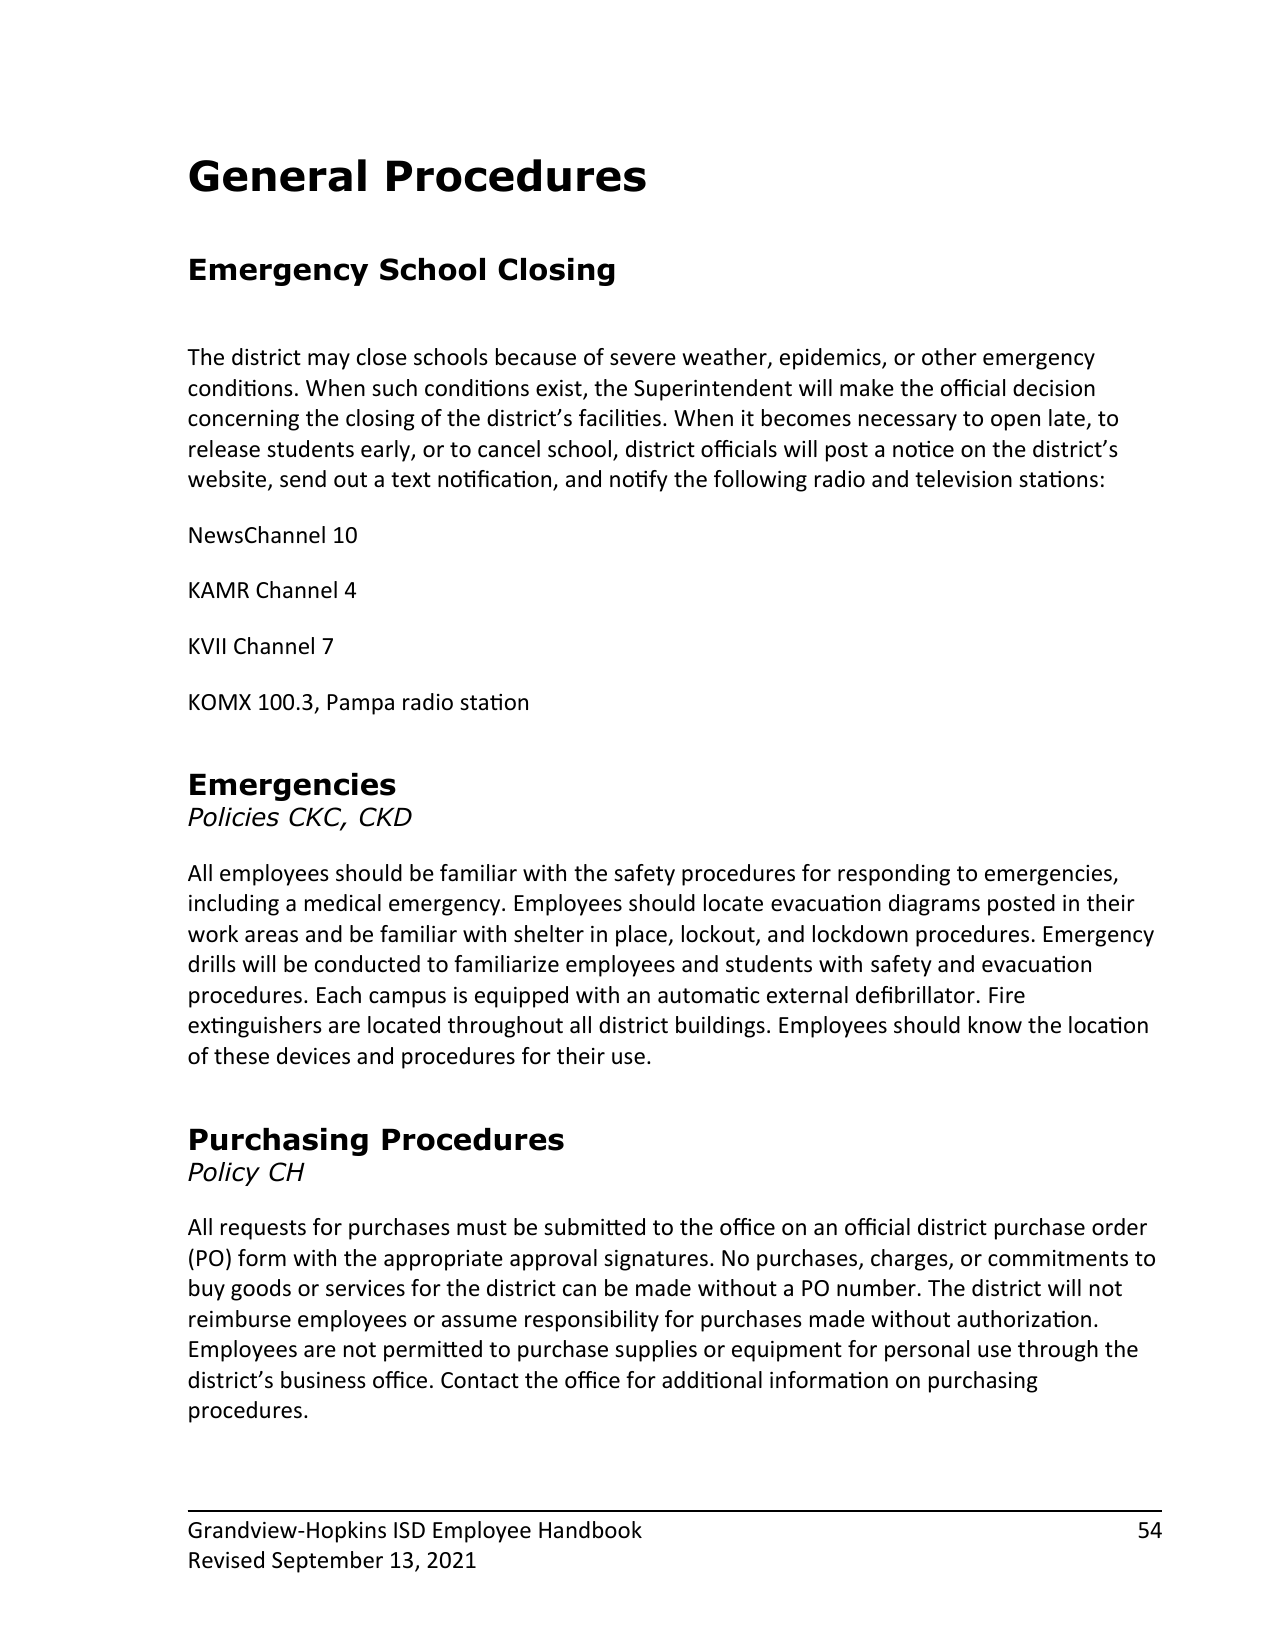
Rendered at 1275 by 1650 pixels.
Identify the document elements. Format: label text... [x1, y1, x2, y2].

subtitle Emergencies [187, 766, 1162, 802]
text All employees should be familiar with the safety procedures for responding to emergencies, including a medical emergency. Employees should locate evacuation diagrams posted in their work areas and be familiar with shelter in place, lockout, and lockdown procedures. Emergency drills will be conducted to familiarize employees and students with safety and evacuation procedures. Each campus is equipped with an automatic external defibrillator. Fire extinguishers are located throughout all district buildings. Employees should know the location of these devices and procedures for their use. [187, 857, 1162, 1071]
subtitle Purchasing Procedures [187, 1121, 1162, 1156]
subtitle Policies CKC, CKD [187, 802, 1162, 832]
subtitle Policy CH [187, 1156, 1162, 1186]
subtitle General Procedures [187, 150, 1162, 201]
text All requests for purchases must be submitted to the office on an official district purchase order (PO) form with the appropriate approval signatures. No purchases, charges, or commitments to buy goods or services for the district can be made without a PO number. The district will not reimburse employees or assume responsibility for purchases made without authorization. Employees are not permitted to purchase supplies or equipment for personal use through the district’s business office. Contact the office for additional information on purchasing procedures. [187, 1211, 1162, 1425]
text NewsChannel 10 [187, 519, 1162, 549]
text KOMX 100.3, Pampa radio station [187, 686, 1162, 716]
text The district may close schools because of severe weather, epidemics, or other emergency conditions. When such conditions exist, the Superintendent will make the official decision concerning the closing of the district’s facilities. When it becomes necessary to open late, to release students early, or to cancel school, district officials will post a notice on the district’s website, send out a text notification, and notify the following radio and television stations: [187, 341, 1162, 494]
text KAMR Channel 4 [187, 574, 1162, 605]
subtitle Emergency School Closing [187, 251, 1162, 286]
text KVII Channel 7 [187, 630, 1162, 661]
